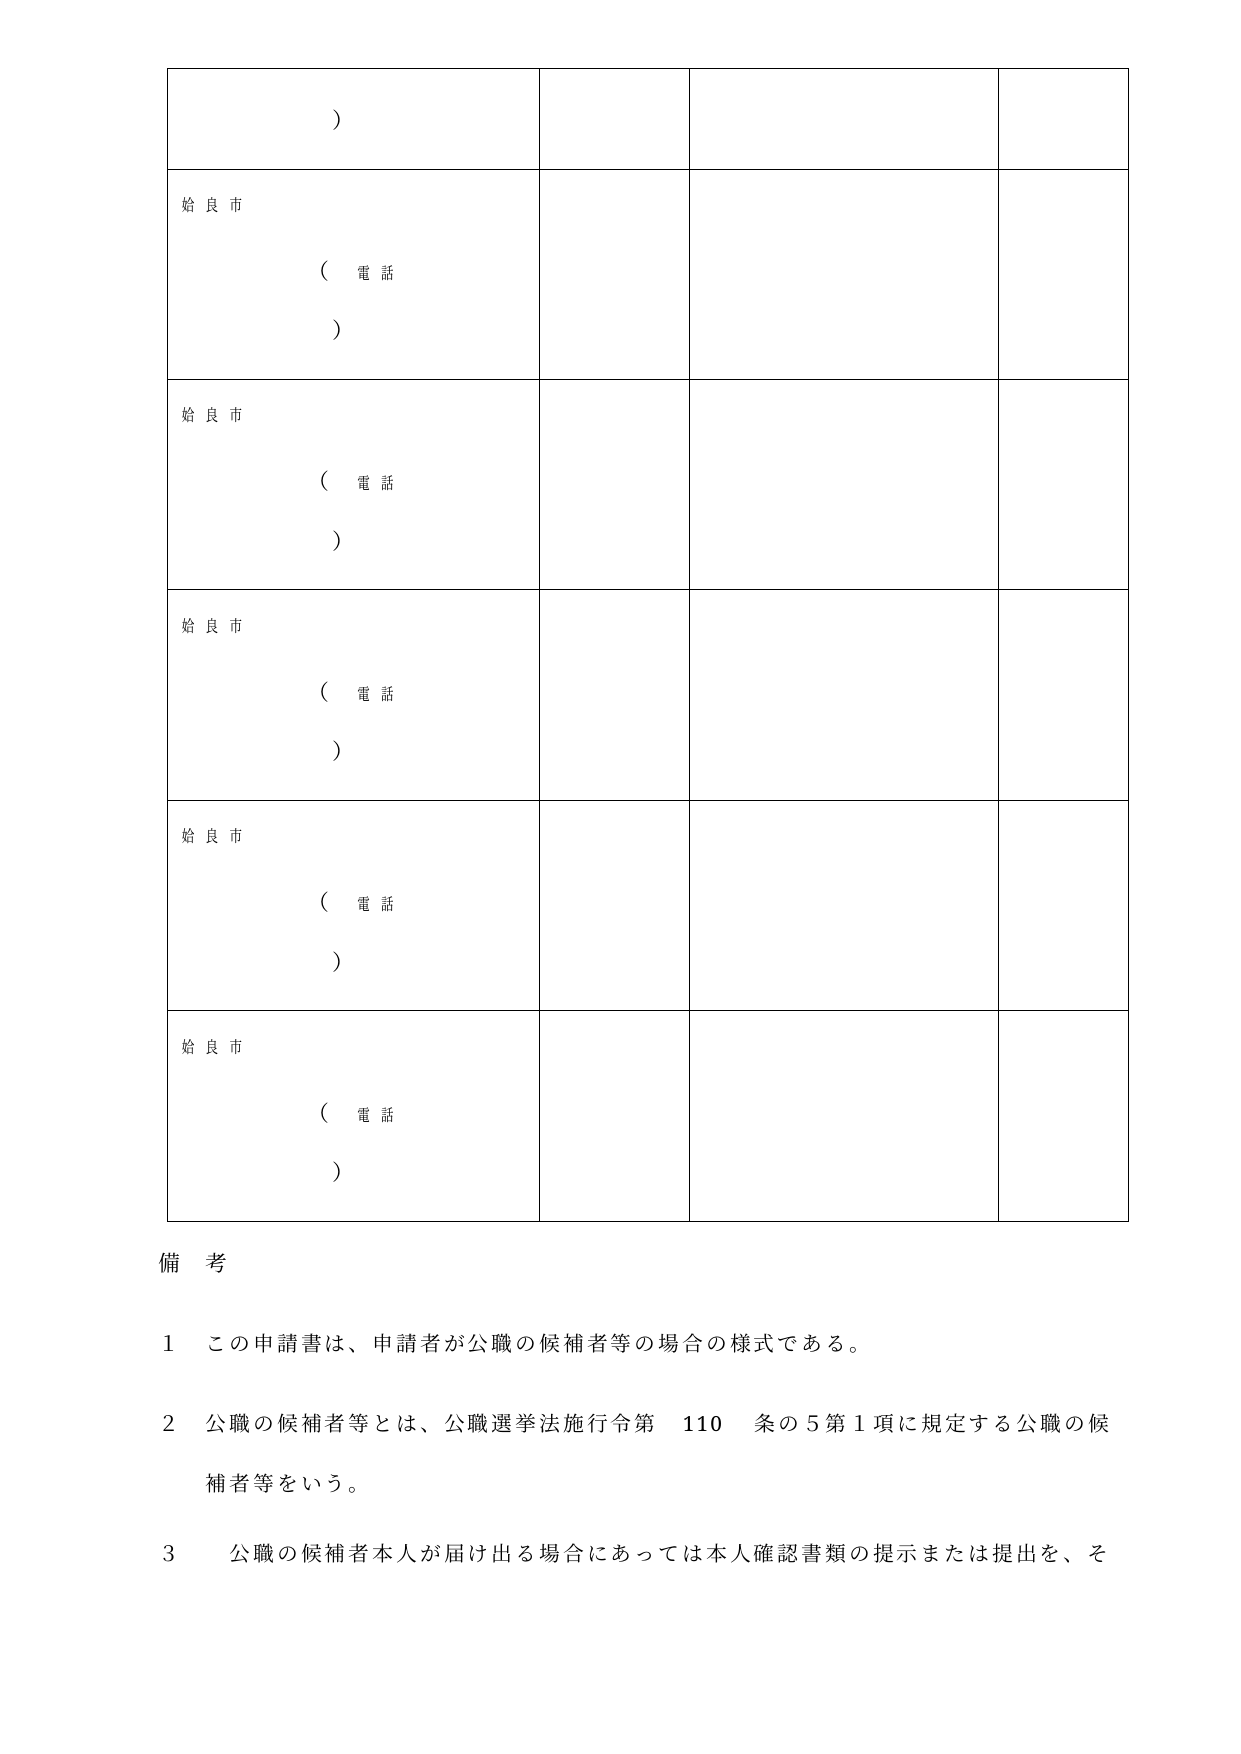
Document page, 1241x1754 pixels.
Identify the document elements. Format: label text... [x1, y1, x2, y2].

table_cell [540, 801, 689, 1010]
table_cell [540, 1011, 689, 1221]
table_cell [999, 801, 1128, 1010]
table_cell 姶良市 （電話 ） [168, 380, 539, 589]
table_cell 姶良市 （電話 ） [168, 801, 539, 1010]
table_cell [690, 801, 998, 1010]
text １ この申請書は、申請者が公職の候補者等の場合の様式である。 [158, 1312, 1112, 1372]
table_cell [540, 380, 689, 589]
table_cell [690, 590, 998, 800]
table_cell [690, 69, 998, 168]
table_cell [999, 590, 1128, 800]
table_cell [690, 1011, 998, 1221]
table_cell [690, 170, 998, 379]
table_cell [540, 590, 689, 800]
table_cell [690, 380, 998, 589]
table_cell 姶良市 （電話 ） [168, 170, 539, 379]
table_cell [999, 69, 1128, 168]
table_cell [999, 1011, 1128, 1221]
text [158, 1522, 1112, 1582]
table_cell [999, 170, 1128, 379]
table_cell [540, 69, 689, 168]
table_cell [540, 170, 689, 379]
table_cell 姶良市 （電話 ） [168, 69, 539, 168]
text ２ 公職の候補者等とは、公職選挙法施行令第110条の５第１項に規定する公職の候補者等をいう。 [158, 1393, 1112, 1512]
table_cell 姶良市 （電話 ） [168, 1011, 539, 1221]
text 備考 [158, 1232, 1112, 1292]
table_cell [999, 380, 1128, 589]
table_cell 姶良市 （電話 ） [168, 590, 539, 800]
